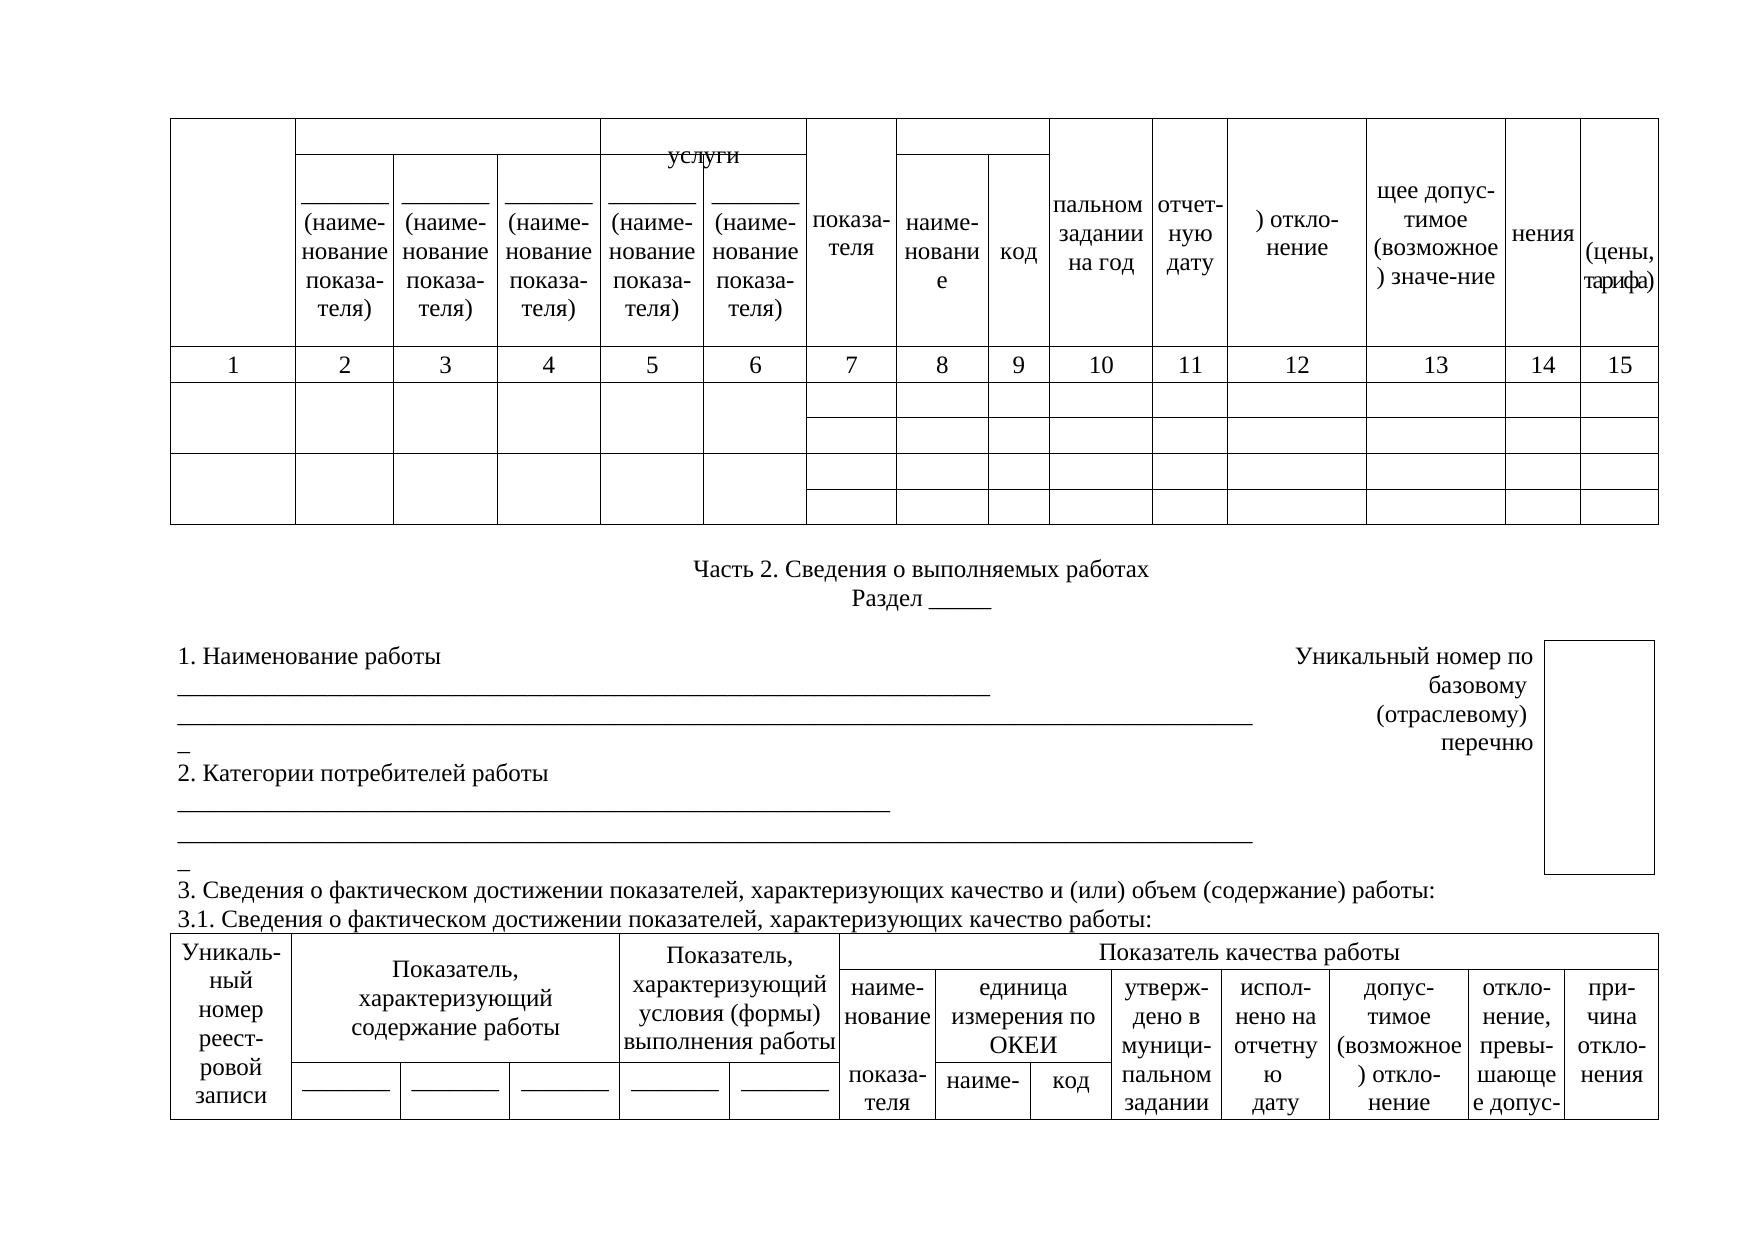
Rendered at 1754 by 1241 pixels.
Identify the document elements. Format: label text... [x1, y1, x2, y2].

table_header Показатель, характеризующий условия (формы) выполнения работы [620, 934, 839, 1062]
table_cell [1506, 418, 1580, 453]
table_cell 12 [1228, 347, 1366, 382]
table_cell [1367, 490, 1505, 524]
text Раздел _____ [177, 583, 1665, 611]
text Часть 2. Сведения о выполняемых работах [177, 554, 1665, 583]
table_cell [1367, 383, 1505, 417]
text 3. Сведения о фактическом достижении показателей, характеризующих качество и (или) объем (содержание) работы: [177, 875, 1665, 904]
table_cell [1367, 454, 1505, 488]
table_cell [292, 1063, 400, 1119]
table_cell [171, 454, 295, 524]
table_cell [1228, 119, 1366, 346]
table_cell откло-нение, превы-шающее допус-тимое (возмож-ное) значе-ние [1469, 970, 1564, 1119]
table_cell 4 [498, 347, 600, 382]
table_cell [1153, 383, 1227, 417]
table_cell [1050, 119, 1152, 346]
table_cell [1153, 418, 1227, 453]
table_cell [1228, 490, 1366, 524]
table_cell [498, 454, 600, 524]
table_cell 5 [601, 347, 703, 382]
table_cell код [1031, 1063, 1111, 1119]
table_cell [1506, 454, 1580, 488]
table_cell единица измерения по ОКЕИ [936, 970, 1111, 1062]
table_cell [1581, 454, 1658, 488]
table_cell [704, 383, 806, 453]
table_cell _______________________________________________________________________________________ [166, 815, 1267, 874]
table_cell [989, 490, 1049, 524]
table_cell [1153, 119, 1227, 346]
table_cell [171, 383, 295, 453]
table_cell [897, 490, 988, 524]
table_cell 14 [1506, 347, 1580, 382]
table_cell 15 [1581, 347, 1658, 382]
table_cell [601, 454, 703, 524]
table_cell [394, 383, 497, 453]
table_cell [1050, 418, 1152, 453]
table_cell наиме-нование [936, 1063, 1030, 1119]
table_cell [1050, 490, 1152, 524]
table_header Уникаль-ный номер реест-ровой записи [171, 934, 291, 1119]
table_header Уникальный номер по базовому (отраслевому) перечню [1267, 640, 1544, 874]
table_cell [704, 454, 806, 524]
table_cell 11 [1153, 347, 1227, 382]
table_cell [1050, 454, 1152, 488]
table_cell [807, 383, 896, 417]
table_cell [296, 383, 393, 453]
table_cell 13 [1367, 347, 1505, 382]
table_cell [394, 454, 497, 524]
table_cell 10 [1050, 347, 1152, 382]
table_cell испол-нено на отчетную дату [1222, 970, 1329, 1119]
table_cell [897, 418, 988, 453]
table_cell 8 [897, 347, 988, 382]
table_cell [1228, 383, 1366, 417]
table_header [1545, 641, 1654, 874]
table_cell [510, 1063, 619, 1119]
table_cell 9 [989, 347, 1049, 382]
table_cell [807, 490, 896, 524]
table_cell наиме-нование [897, 155, 988, 346]
table_cell [1228, 418, 1366, 453]
table_cell [1581, 490, 1658, 524]
table_header Показатель качества работы [840, 934, 1658, 968]
table_cell [1506, 490, 1580, 524]
table_cell [1506, 383, 1580, 417]
table_cell _______ (наиме-нование показа-теля) [601, 155, 703, 346]
table_cell 7 [807, 347, 896, 382]
table_cell 6 [704, 347, 806, 382]
table_cell [1581, 383, 1658, 417]
table_cell [601, 383, 703, 453]
text 3.1. Сведения о фактическом достижении показателей, характеризующих качество работы: [177, 904, 1665, 933]
table_cell наиме-нование показа-теля [840, 970, 935, 1119]
table_cell [989, 418, 1049, 453]
table_cell [807, 418, 896, 453]
table_cell 1 [171, 347, 295, 382]
table_cell 2. Категории потребителей работы _________________________________________________________ [166, 756, 1267, 815]
table_cell [1581, 418, 1658, 453]
table_cell _______ (наиме-нование показа-теля) [394, 155, 497, 346]
table_cell при-чина откло-нения [1565, 970, 1658, 1119]
table_cell _______ (наиме-нование показа-теля) [296, 155, 393, 346]
table_cell код [989, 155, 1049, 346]
table_cell [498, 383, 600, 453]
table_header 1. Наименование работы _________________________________________________________________ _______________________________________________________________________________________ [166, 640, 1267, 756]
table_cell 3 [394, 347, 497, 382]
table_cell [1153, 454, 1227, 488]
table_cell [807, 119, 896, 346]
table_cell [807, 454, 896, 488]
table_cell [296, 454, 393, 524]
table_cell [1367, 418, 1505, 453]
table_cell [620, 1063, 729, 1119]
table_cell [1153, 490, 1227, 524]
table_cell допус-тимое (возможное) откло-нение [1330, 970, 1468, 1119]
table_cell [897, 119, 1049, 154]
table_cell [989, 383, 1049, 417]
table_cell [1367, 119, 1505, 346]
table_cell _______ (наиме-нование показа-теля) [498, 155, 600, 346]
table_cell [1506, 119, 1580, 346]
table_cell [730, 1063, 839, 1119]
table_cell 2 [296, 347, 393, 382]
table_cell [1228, 454, 1366, 488]
table_cell [989, 454, 1049, 488]
table_cell утверж-дено в муници-пальном задании на год [1112, 970, 1221, 1119]
table_cell [1050, 383, 1152, 417]
table_header Показатель, характеризующий содержание работы [292, 934, 619, 1062]
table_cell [401, 1063, 509, 1119]
table_cell [897, 454, 988, 488]
table_cell [897, 383, 988, 417]
table_cell _______ (наиме-нование показа-теля) [704, 155, 806, 346]
